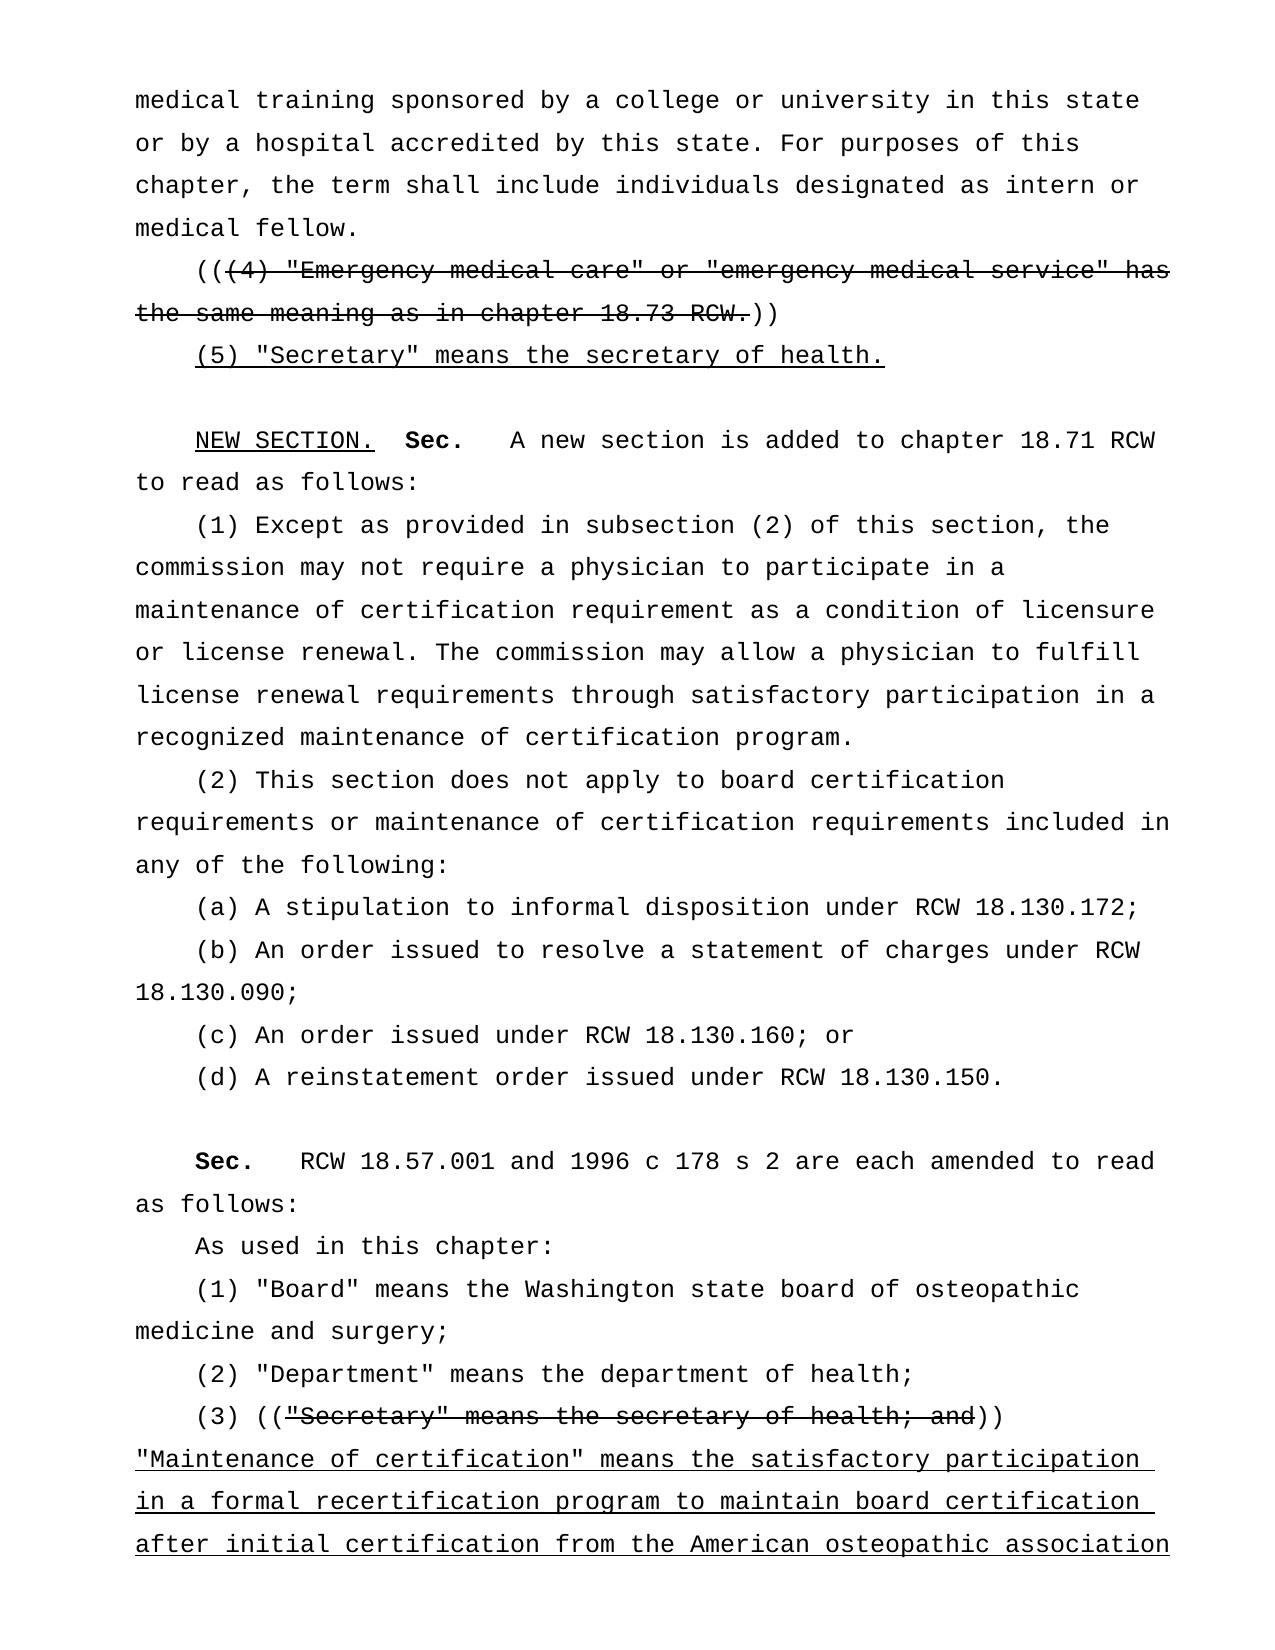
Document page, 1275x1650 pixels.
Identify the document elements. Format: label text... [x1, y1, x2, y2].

text (5) "Secretary" means the secretary of health. [135, 330, 1170, 372]
text (((4) "Emergency medical care" or "emergency medical service" has the same meaning as in chapter 18.73 RCW.)) [135, 245, 1170, 330]
text (b) An order issued to resolve a statement of charges under RCW 18.130.090; [135, 924, 1170, 1009]
text (2) This section does not apply to board certification requirements or maintenance of certification requirements included in any of the following: [135, 754, 1170, 882]
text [135, 1391, 1170, 1555]
text (1) "Board" means the Washington state board of osteopathic medicine and surgery; [135, 1263, 1170, 1348]
text (a) A stipulation to informal disposition under RCW 18.130.172; [135, 882, 1170, 924]
text (1) Except as provided in subsection (2) of this section, the commission may not require a physician to participate in a maintenance of certification requirement as a condition of licensure or license renewal. The commission may allow a physician to fulfill license renewal requirements through satisfactory participation in a recognized maintenance of certification program. [135, 499, 1170, 754]
text (2) "Department" means the department of health; [135, 1348, 1170, 1391]
text Sec. RCW 18.57.001 and 1996 c 178 s 2 are each amended to read as follows: [135, 1136, 1170, 1221]
text (d) A reinstatement order issued under RCW 18.130.150. [135, 1052, 1170, 1094]
text NEW SECTION. Sec. A new section is added to chapter 18.71 RCW to read as follows: [135, 414, 1170, 499]
text (c) An order issued under RCW 18.130.160; or [135, 1009, 1170, 1052]
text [135, 75, 1170, 245]
text As used in this chapter: [135, 1221, 1170, 1263]
